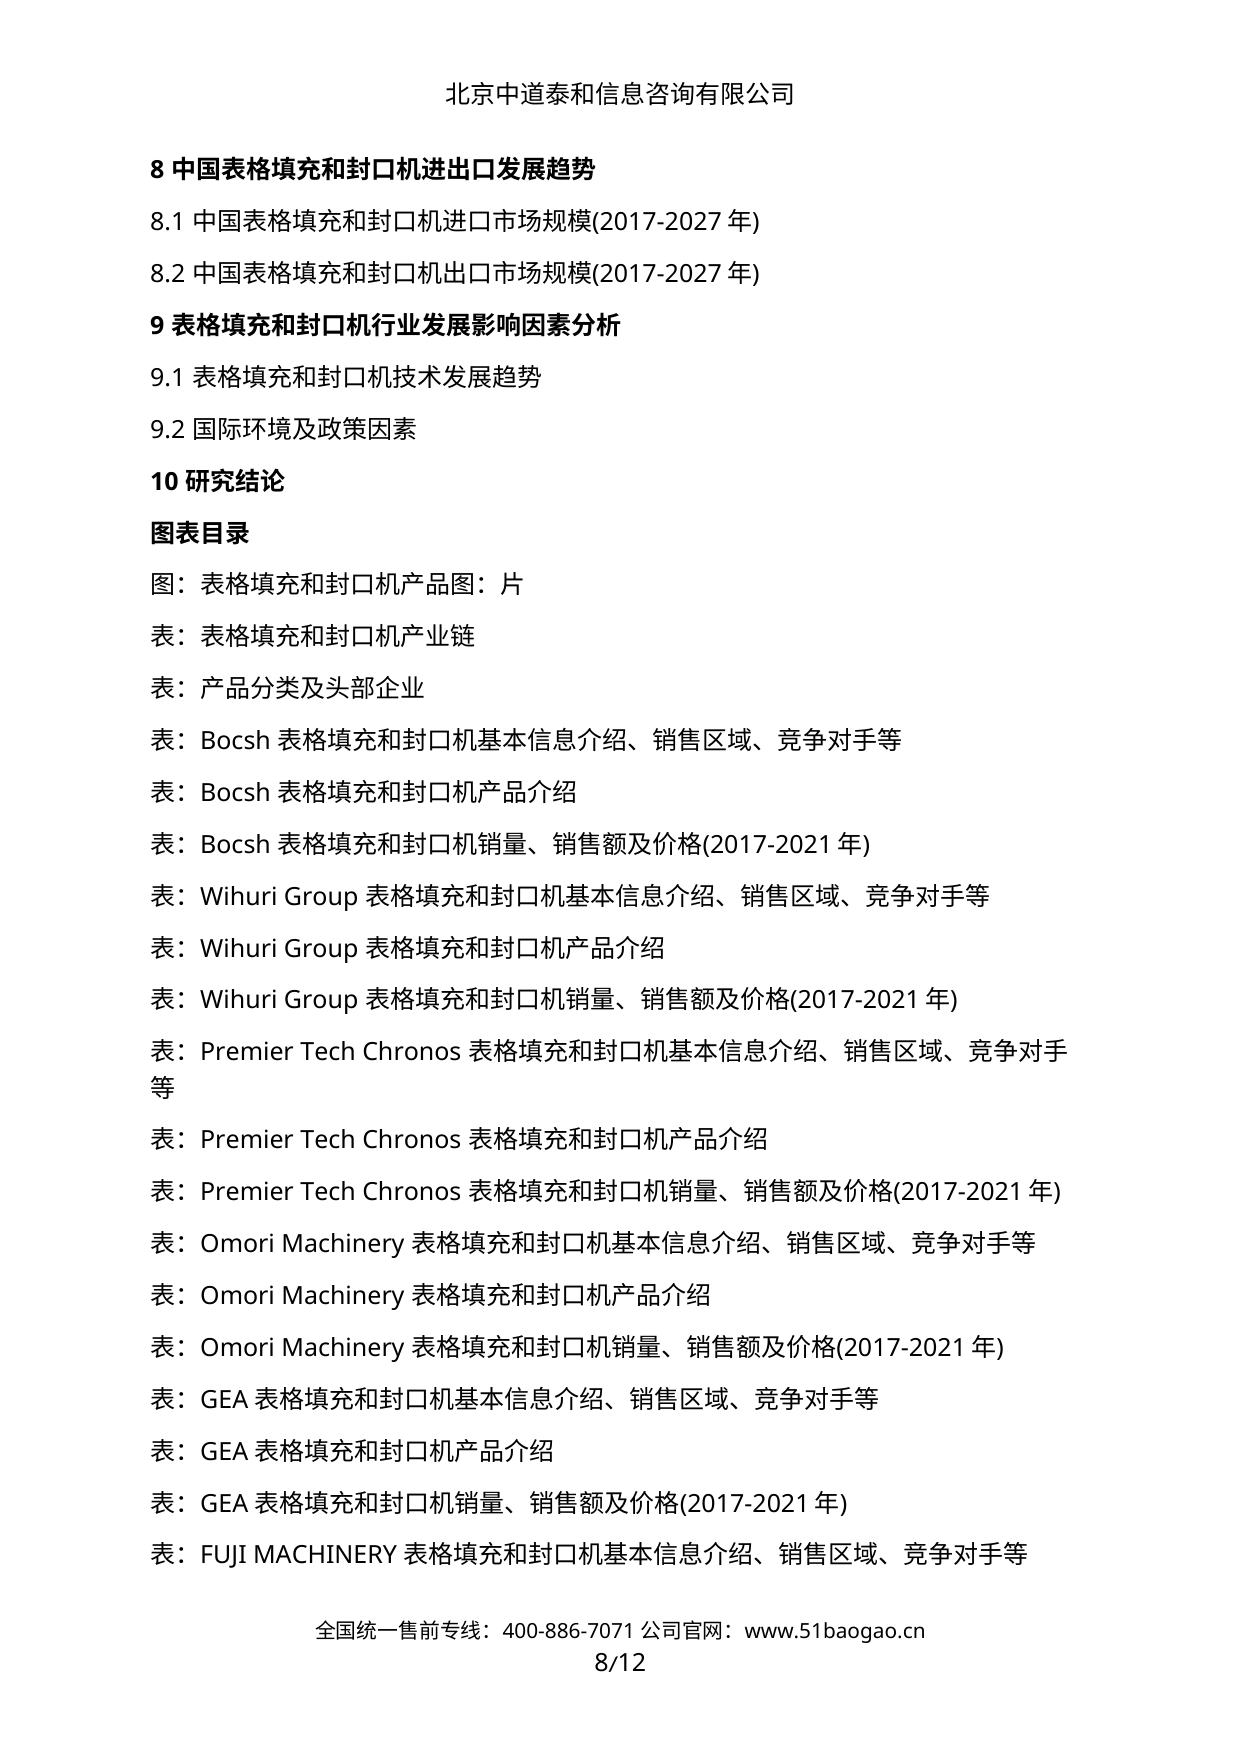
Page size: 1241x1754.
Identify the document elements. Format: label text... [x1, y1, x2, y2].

text 表：Wihuri Group 表格填充和封口机销量、销售额及价格(2017-2021年) [150, 980, 1090, 1016]
text 表：Bocsh 表格填充和封口机基本信息介绍、销售区域、竞争对手等 [150, 721, 1090, 757]
text 表：GEA 表格填充和封口机销量、销售额及价格(2017-2021年) [150, 1483, 1090, 1519]
text 10 研究结论 [150, 461, 1090, 497]
text 表：GEA 表格填充和封口机基本信息介绍、销售区域、竞争对手等 [150, 1379, 1090, 1416]
text 表：Wihuri Group 表格填充和封口机产品介绍 [150, 928, 1090, 964]
text 表：Premier Tech Chronos 表格填充和封口机基本信息介绍、销售区域、竞争对手等 [150, 1032, 1090, 1104]
text 8 中国表格填充和封口机进出口发展趋势 [150, 150, 1090, 186]
text 图：表格填充和封口机产品图：片 [150, 565, 1090, 601]
text 表：Omori Machinery 表格填充和封口机基本信息介绍、销售区域、竞争对手等 [150, 1224, 1090, 1260]
text 8.1 中国表格填充和封口机进口市场规模(2017-2027年) [150, 202, 1090, 238]
text 表：GEA 表格填充和封口机产品介绍 [150, 1431, 1090, 1467]
text 9.2 国际环境及政策因素 [150, 409, 1090, 446]
text 表：Omori Machinery 表格填充和封口机产品介绍 [150, 1276, 1090, 1312]
text 9.1 表格填充和封口机技术发展趋势 [150, 357, 1090, 394]
text 表：Bocsh 表格填充和封口机销量、销售额及价格(2017-2021年) [150, 824, 1090, 861]
text 表：Omori Machinery 表格填充和封口机销量、销售额及价格(2017-2021年) [150, 1327, 1090, 1364]
text 表：FUJI MACHINERY 表格填充和封口机基本信息介绍、销售区域、竞争对手等 [150, 1535, 1090, 1571]
text 表：Premier Tech Chronos 表格填充和封口机销量、销售额及价格(2017-2021年) [150, 1172, 1090, 1208]
text 9 表格填充和封口机行业发展影响因素分析 [150, 306, 1090, 342]
text 表：Bocsh 表格填充和封口机产品介绍 [150, 772, 1090, 809]
text 图表目录 [150, 513, 1090, 549]
text 表：Premier Tech Chronos 表格填充和封口机产品介绍 [150, 1120, 1090, 1156]
text 表：产品分类及头部企业 [150, 669, 1090, 705]
text 8.2 中国表格填充和封口机出口市场规模(2017-2027年) [150, 254, 1090, 290]
text 表：Wihuri Group 表格填充和封口机基本信息介绍、销售区域、竞争对手等 [150, 876, 1090, 912]
text 表：表格填充和封口机产业链 [150, 617, 1090, 653]
